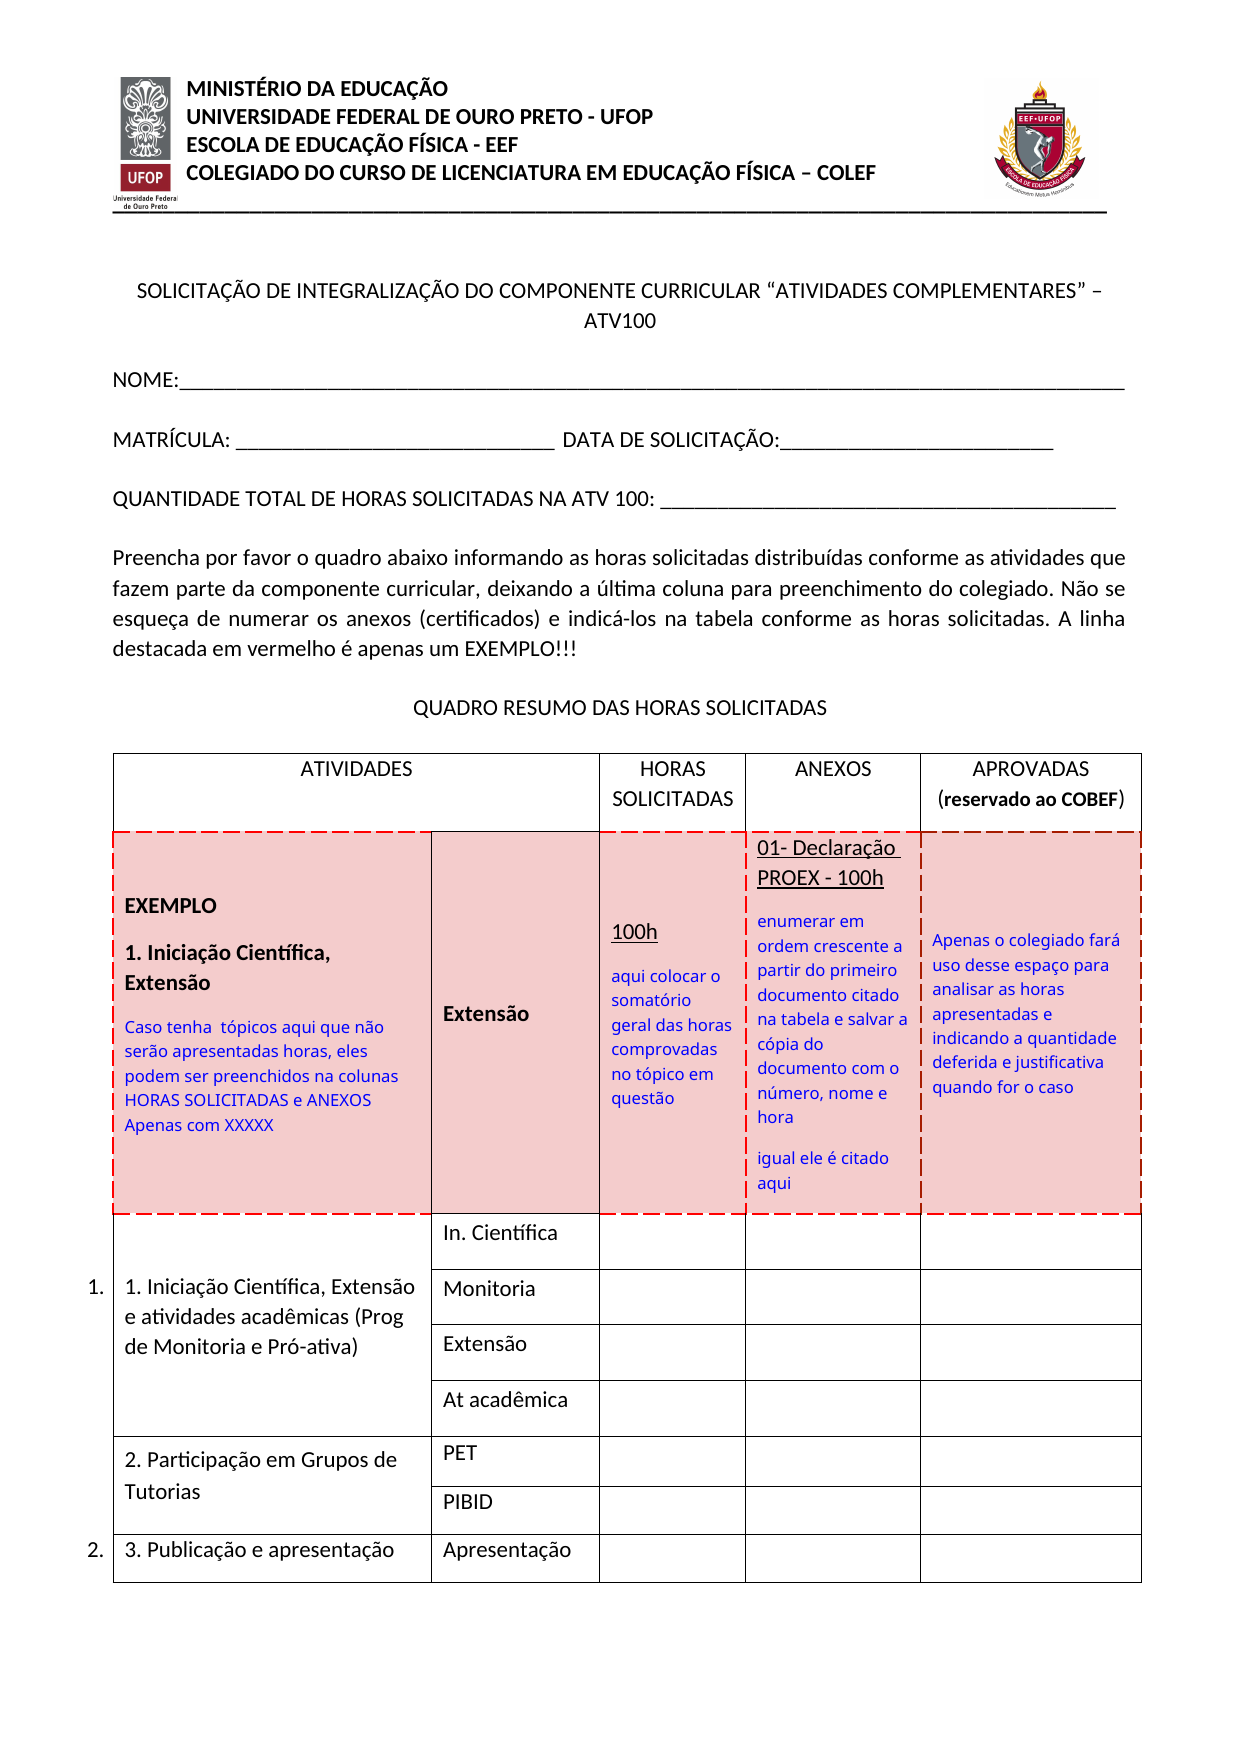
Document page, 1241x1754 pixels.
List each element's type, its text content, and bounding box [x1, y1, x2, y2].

picture [113, 77, 178, 209]
table_cell [921, 1535, 1141, 1582]
table_cell [746, 1535, 920, 1582]
picture [983, 78, 1099, 199]
table_cell 100h aqui colocar o somatório geral das horas comprovadas no tópico em questão [600, 831, 746, 1213]
table_cell [921, 1270, 1141, 1324]
text NOME:___________________________________________________________________________________ [112, 365, 1128, 393]
table_cell Extensão [432, 1325, 599, 1380]
table_cell [746, 1437, 920, 1486]
table_cell Apresentação [432, 1535, 599, 1582]
table_cell [746, 1325, 920, 1380]
text QUADRO RESUMO DAS HORAS SOLICITADAS [112, 693, 1128, 721]
table_header ATIVIDADES [114, 754, 599, 831]
table_header APROVADAS (reservado ao COBEF) [921, 754, 1141, 831]
text MATRÍCULA: ____________________________ DATA DE SOLICITAÇÃO:________________________ [112, 425, 1128, 453]
table_cell Apenas o colegiado fará uso desse espaço para analisar as horas apresentadas e indicando a quantidade deferida e justificativa quando for o caso [921, 831, 1141, 1213]
text Preencha por favor o quadro abaixo informando as horas solicitadas distribuídas conforme as atividades que fazem parte da componente curricular, deixando a última coluna para preenchimento do colegiado. Não se esqueça de numerar os anexos (certificados) e indicá-los na tabela conforme as horas solicitadas. A linha destacada em vermelho é apenas um EXEMPLO!!! [112, 543, 1128, 662]
table_cell [600, 1437, 745, 1486]
table_cell At acadêmica [432, 1381, 599, 1436]
table_cell [746, 1487, 920, 1534]
table_cell [921, 1213, 1141, 1269]
table_cell [921, 1325, 1141, 1380]
table_cell Monitoria [432, 1270, 599, 1324]
table_cell Extensão [432, 832, 599, 1213]
table_cell [600, 1270, 745, 1324]
table_cell [600, 1535, 745, 1582]
table_cell [921, 1437, 1141, 1486]
table_cell [921, 1381, 1141, 1436]
table_cell [600, 1213, 745, 1269]
table_cell In. Científica [432, 1214, 599, 1269]
table_cell 1. Iniciação Científica, Extensão e atividades acadêmicas (Prog de Monitoria e Pró-ativa) [114, 1213, 431, 1436]
table_cell [746, 1381, 920, 1436]
table_cell [600, 1381, 745, 1436]
table_cell [921, 1487, 1141, 1534]
table_cell PET [432, 1437, 599, 1486]
table_header HORAS SOLICITADAS [600, 754, 745, 831]
table_cell [600, 1325, 745, 1380]
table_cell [114, 1535, 431, 1582]
table_cell [600, 1487, 745, 1534]
text QUANTIDADE TOTAL DE HORAS SOLICITADAS NA ATV 100: ________________________________________ [112, 484, 1128, 512]
table_cell [746, 1213, 920, 1269]
table_cell PIBID [432, 1487, 599, 1534]
table_header ANEXOS [746, 754, 920, 831]
table_cell 01- Declaração PROEX - 100h enumerar em ordem crescente a partir do primeiro documento citado na tabela e salvar a cópia do documento com o número, nome e hora igual ele é citado aqui [746, 831, 921, 1213]
text SOLICITAÇÃO DE INTEGRALIZAÇÃO DO COMPONENTE CURRICULAR “ATIVIDADES COMPLEMENTARES” – ATV100 [112, 276, 1128, 334]
table_cell [746, 1270, 920, 1324]
table_cell EXEMPLO 1. Iniciação Científica, Extensão Caso tenha tópicos aqui que não serão apresentadas horas, eles podem ser preenchidos na colunas HORAS SOLICITADAS e ANEXOS Apenas com XXXXX [113, 831, 431, 1213]
table_cell 2. Participação em Grupos de Tutorias [114, 1437, 431, 1534]
